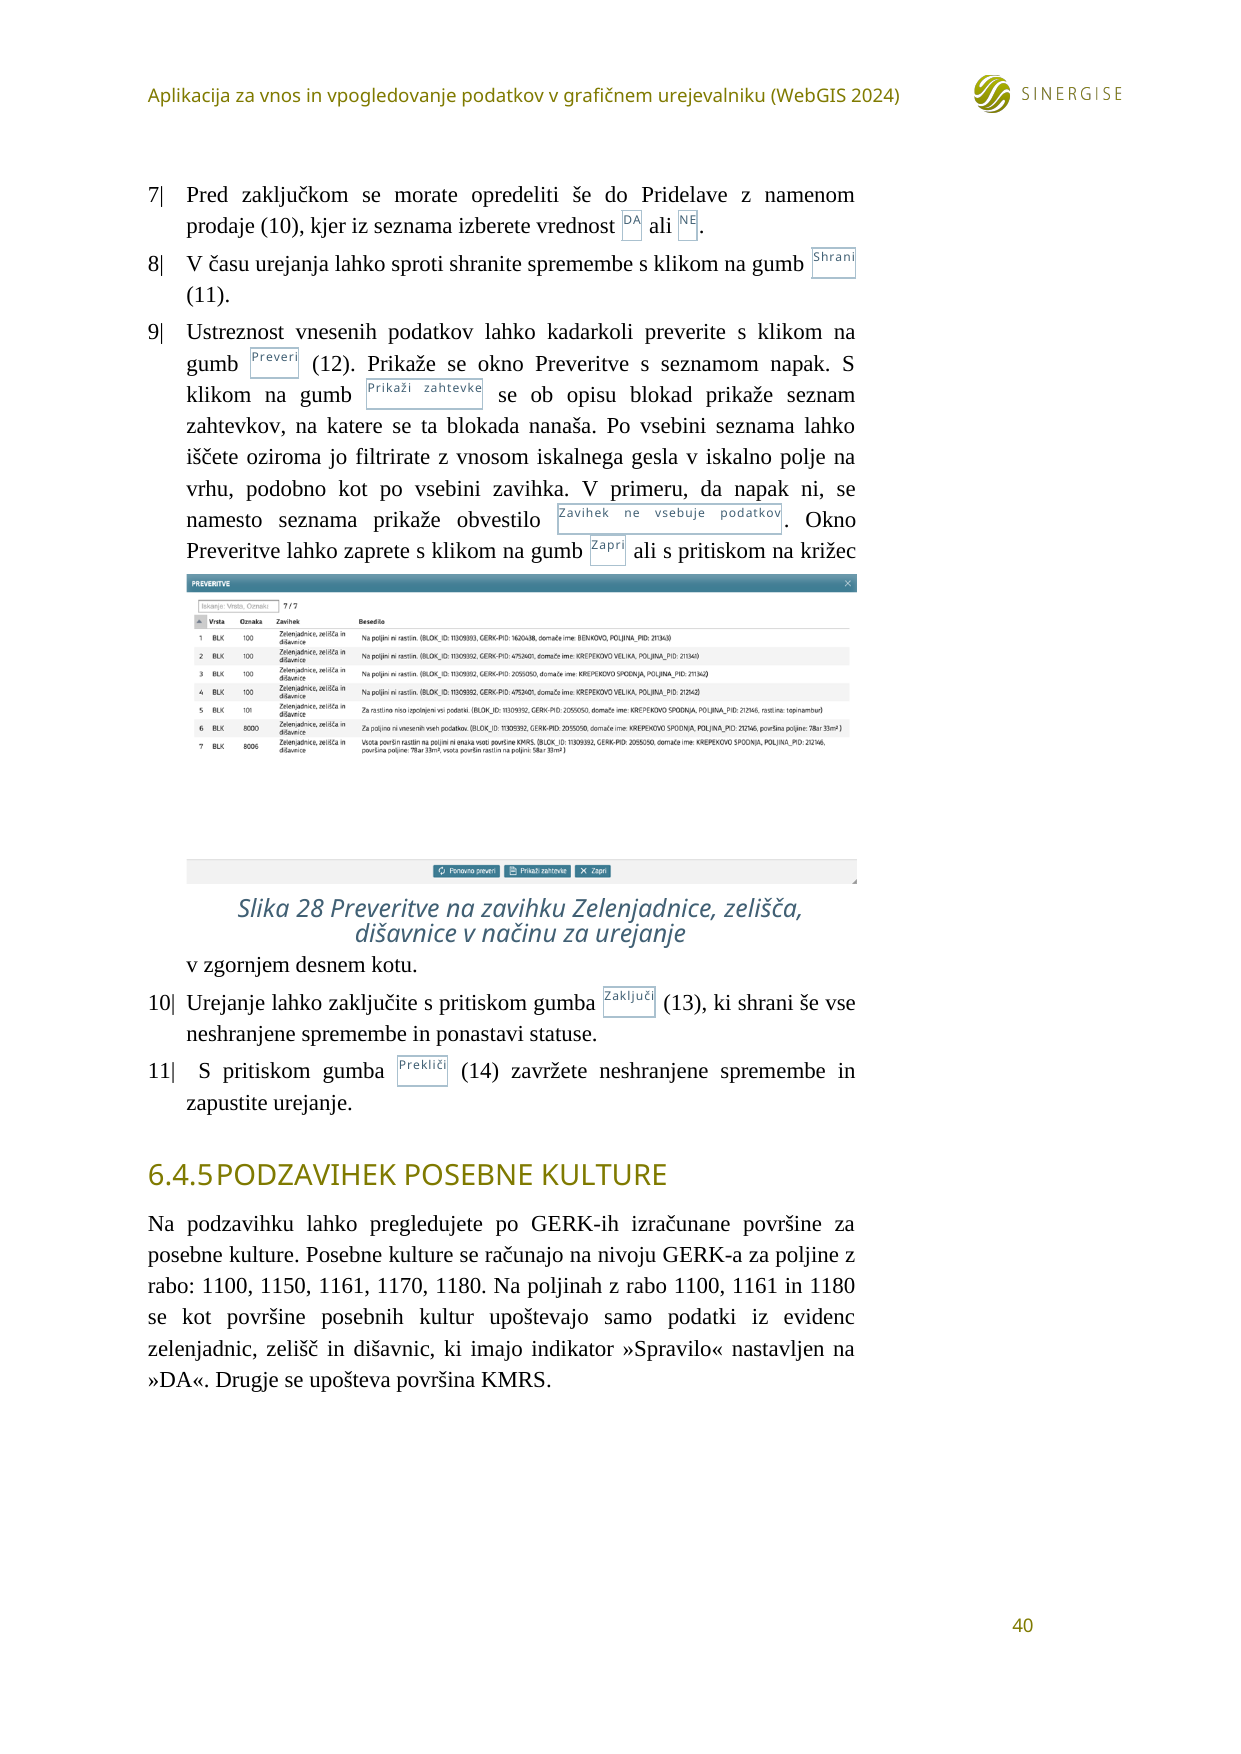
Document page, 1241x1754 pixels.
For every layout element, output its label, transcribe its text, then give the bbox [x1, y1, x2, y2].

subtitle Podzavihek posebne kulture [148, 1154, 856, 1193]
list Na podzavihku lahko pregledujete po GERK-ih izračunane površine za posebne kulture. Posebne kulture se računajo na nivoju GERK-a za poljine z rabo: 1100, 1150, 1161, 1170, 1180. Na poljinah z rabo 1100, 1161 in 1180 se kot površine posebnih kultur upoštevajo samo podatki iz evidenc zelenjadnic, zelišč in dišavnic, ki imajo indikator »Spravilo« nastavljen na »DA«. Drugje se upošteva površina KMRS. [148, 1206, 856, 1393]
list S pritiskom gumba Prekliči (14) zavržete neshranjene spremembe in zapustite urejanje. [148, 1054, 856, 1116]
picture [186, 574, 857, 884]
list V času urejanja lahko sproti shranite spremembe s klikom na gumb Shrani (11). [148, 246, 856, 308]
picture [974, 75, 1122, 113]
list Pred zaključkom se morate opredeliti še do Pridelave z namenom prodaje (10), kjer iz seznama izberete vrednost DA ali NE. [148, 177, 856, 240]
list Urejanje lahko zaključite s pritiskom gumba Zaključi (13), ki shrani še vse neshranjene spremembe in ponastavi statuse. [148, 985, 856, 1048]
